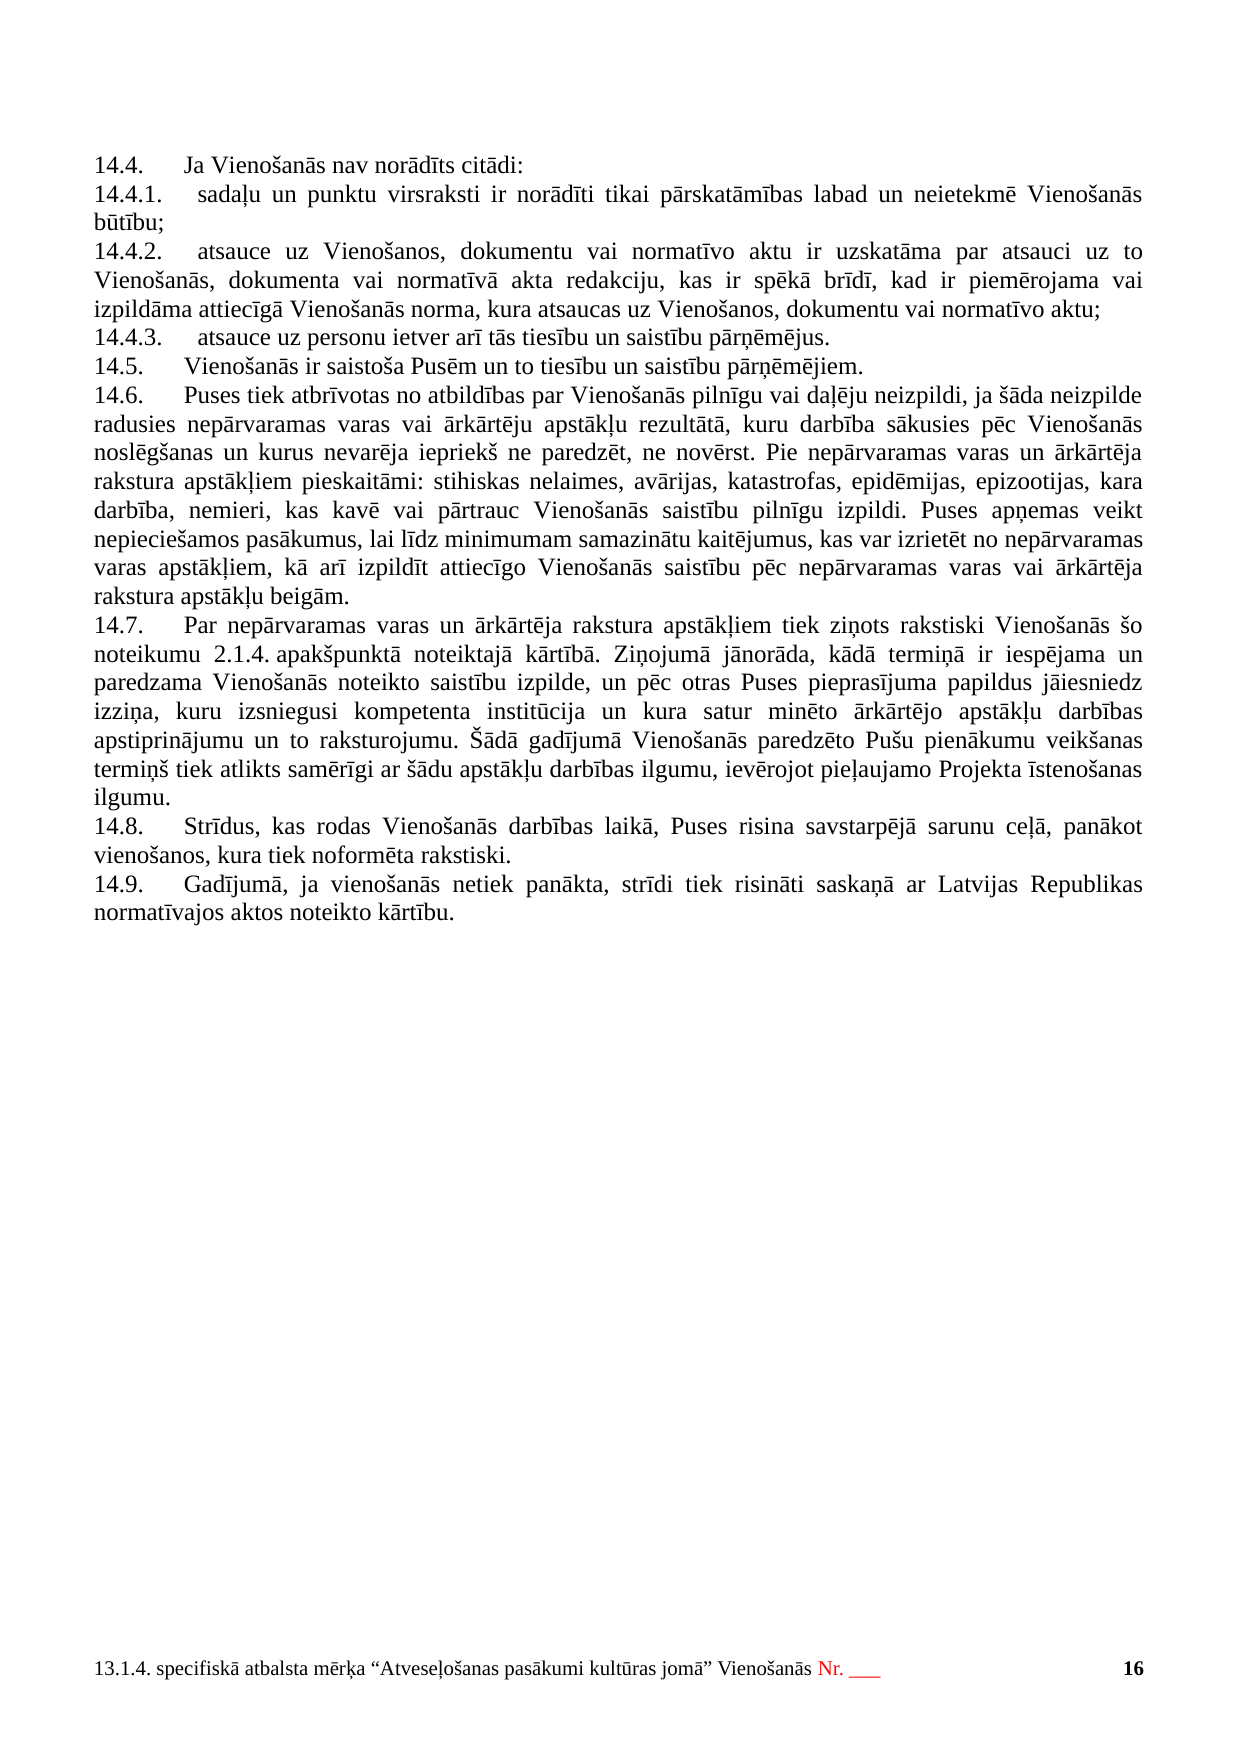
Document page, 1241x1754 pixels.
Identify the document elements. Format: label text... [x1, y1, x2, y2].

list atsauce uz Vienošanos, dokumentu vai normatīvo aktu ir uzskatāma par atsauci uz to Vienošanās, dokumenta vai normatīvā akta redakciju, kas ir spēkā brīdī, kad ir piemērojama vai izpildāma attiecīgā Vienošanās norma, kura atsaucas uz Vienošanos, dokumentu vai normatīvo aktu; [94, 236, 1144, 322]
list Ja Vienošanās nav norādīts citādi: [94, 150, 1144, 179]
list Strīdus, kas rodas Vienošanās darbības laikā, Puses risina savstarpējā sarunu ceļā, panākot vienošanos, kura tiek noformēta rakstiski. [94, 811, 1144, 869]
list Par nepārvaramas varas un ārkārtēja rakstura apstākļiem tiek ziņots rakstiski Vienošanās šo noteikumu 2.1.4. apakšpunktā noteiktajā kārtībā. Ziņojumā jānorāda, kādā termiņā ir iespējama un paredzama Vienošanās noteikto saistību izpilde, un pēc otras Puses pieprasījuma papildus jāiesniedz izziņa, kuru izsniegusi kompetenta institūcija un kura satur minēto ārkārtējo apstākļu darbības apstiprinājumu un to raksturojumu. Šādā gadījumā Vienošanās paredzēto Pušu pienākumu veikšanas termiņš tiek atlikts samērīgi ar šādu apstākļu darbības ilgumu, ievērojot pieļaujamo Projekta īstenošanas ilgumu. [94, 610, 1144, 811]
list atsauce uz personu ietver arī tās tiesību un saistību pārņēmējus. [94, 322, 1144, 351]
list Vienošanās ir saistoša Pusēm un to tiesību un saistību pārņēmējiem. [94, 351, 1144, 380]
list Gadījumā, ja vienošanās netiek panākta, strīdi tiek risināti saskaņā ar Latvijas Republikas normatīvajos aktos noteikto kārtību. [94, 869, 1144, 926]
list sadaļu un punktu virsraksti ir norādīti tikai pārskatāmības labad un neietekmē Vienošanās būtību; [94, 179, 1144, 236]
list Puses tiek atbrīvotas no atbildības par Vienošanās pilnīgu vai daļēju neizpildi, ja šāda neizpilde radusies nepārvaramas varas vai ārkārtēju apstākļu rezultātā, kuru darbība sākusies pēc Vienošanās noslēgšanas un kurus nevarēja iepriekš ne paredzēt, ne novērst. Pie nepārvaramas varas un ārkārtēja rakstura apstākļiem pieskaitāmi: stihiskas nelaimes, avārijas, katastrofas, epidēmijas, epizootijas, kara darbība, nemieri, kas kavē vai pārtrauc Vienošanās saistību pilnīgu izpildi. Puses apņemas veikt nepieciešamos pasākumus, lai līdz minimumam samazinātu kaitējumus, kas var izrietēt no nepārvaramas varas apstākļiem, kā arī izpildīt attiecīgo Vienošanās saistību pēc nepārvaramas varas vai ārkārtēja rakstura apstākļu beigām. [94, 380, 1144, 610]
